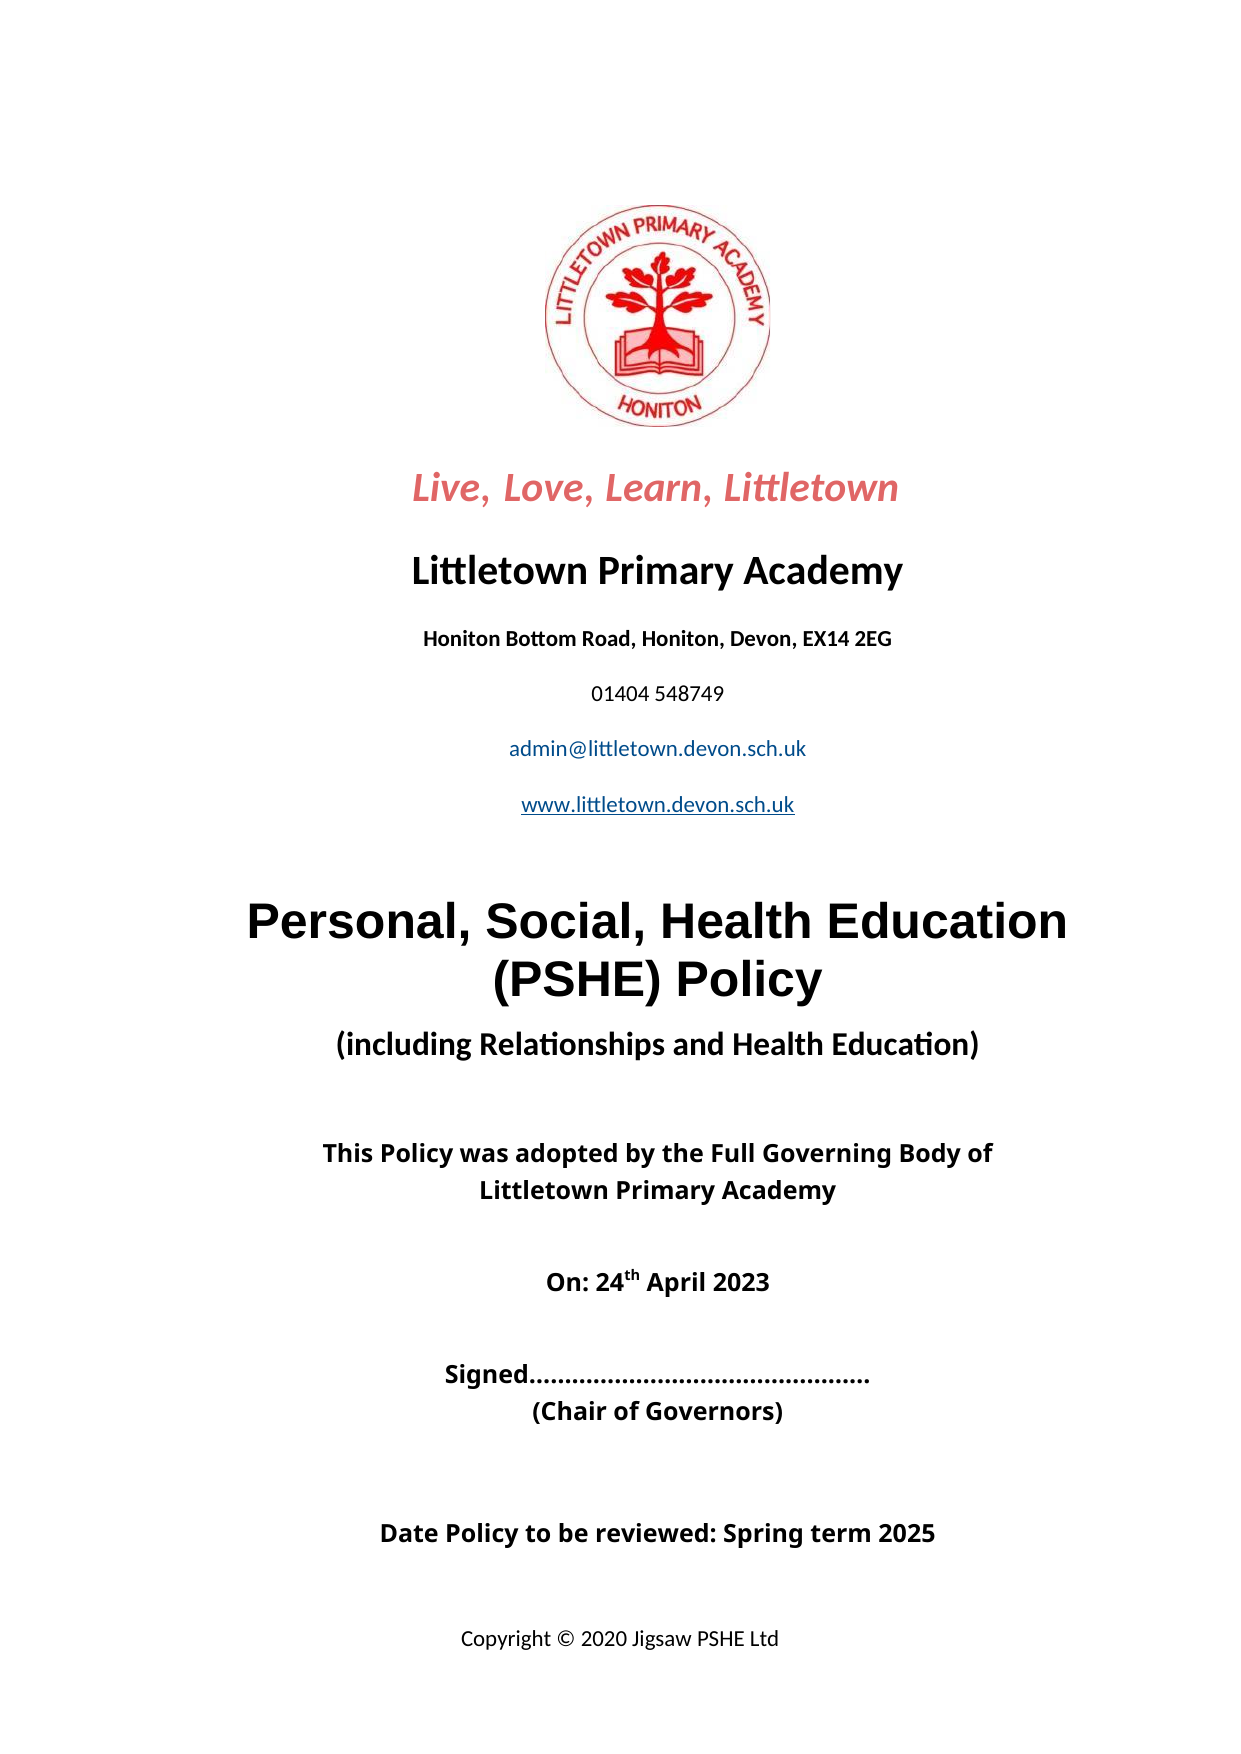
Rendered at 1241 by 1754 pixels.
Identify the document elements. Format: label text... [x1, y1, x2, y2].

table_header Live, Love, Learn, Littletown Littletown Primary Academy Honiton Bottom Road, Honiton, Devon, EX14 2EG 01404 548749 admin@littletown.devon.sch.uk www.littletown.devon.sch.uk Personal, Social, Health Education (PSHE) Policy (including Relationships and Health Education) This Policy was adopted by the Full Governing Body of Littletown Primary Academy On: 24th April 2023 Signed………………………………………… (Chair of Governors) Date Policy to be reviewed: Spring term 2025 [150, 150, 1165, 1552]
picture [545, 205, 771, 427]
